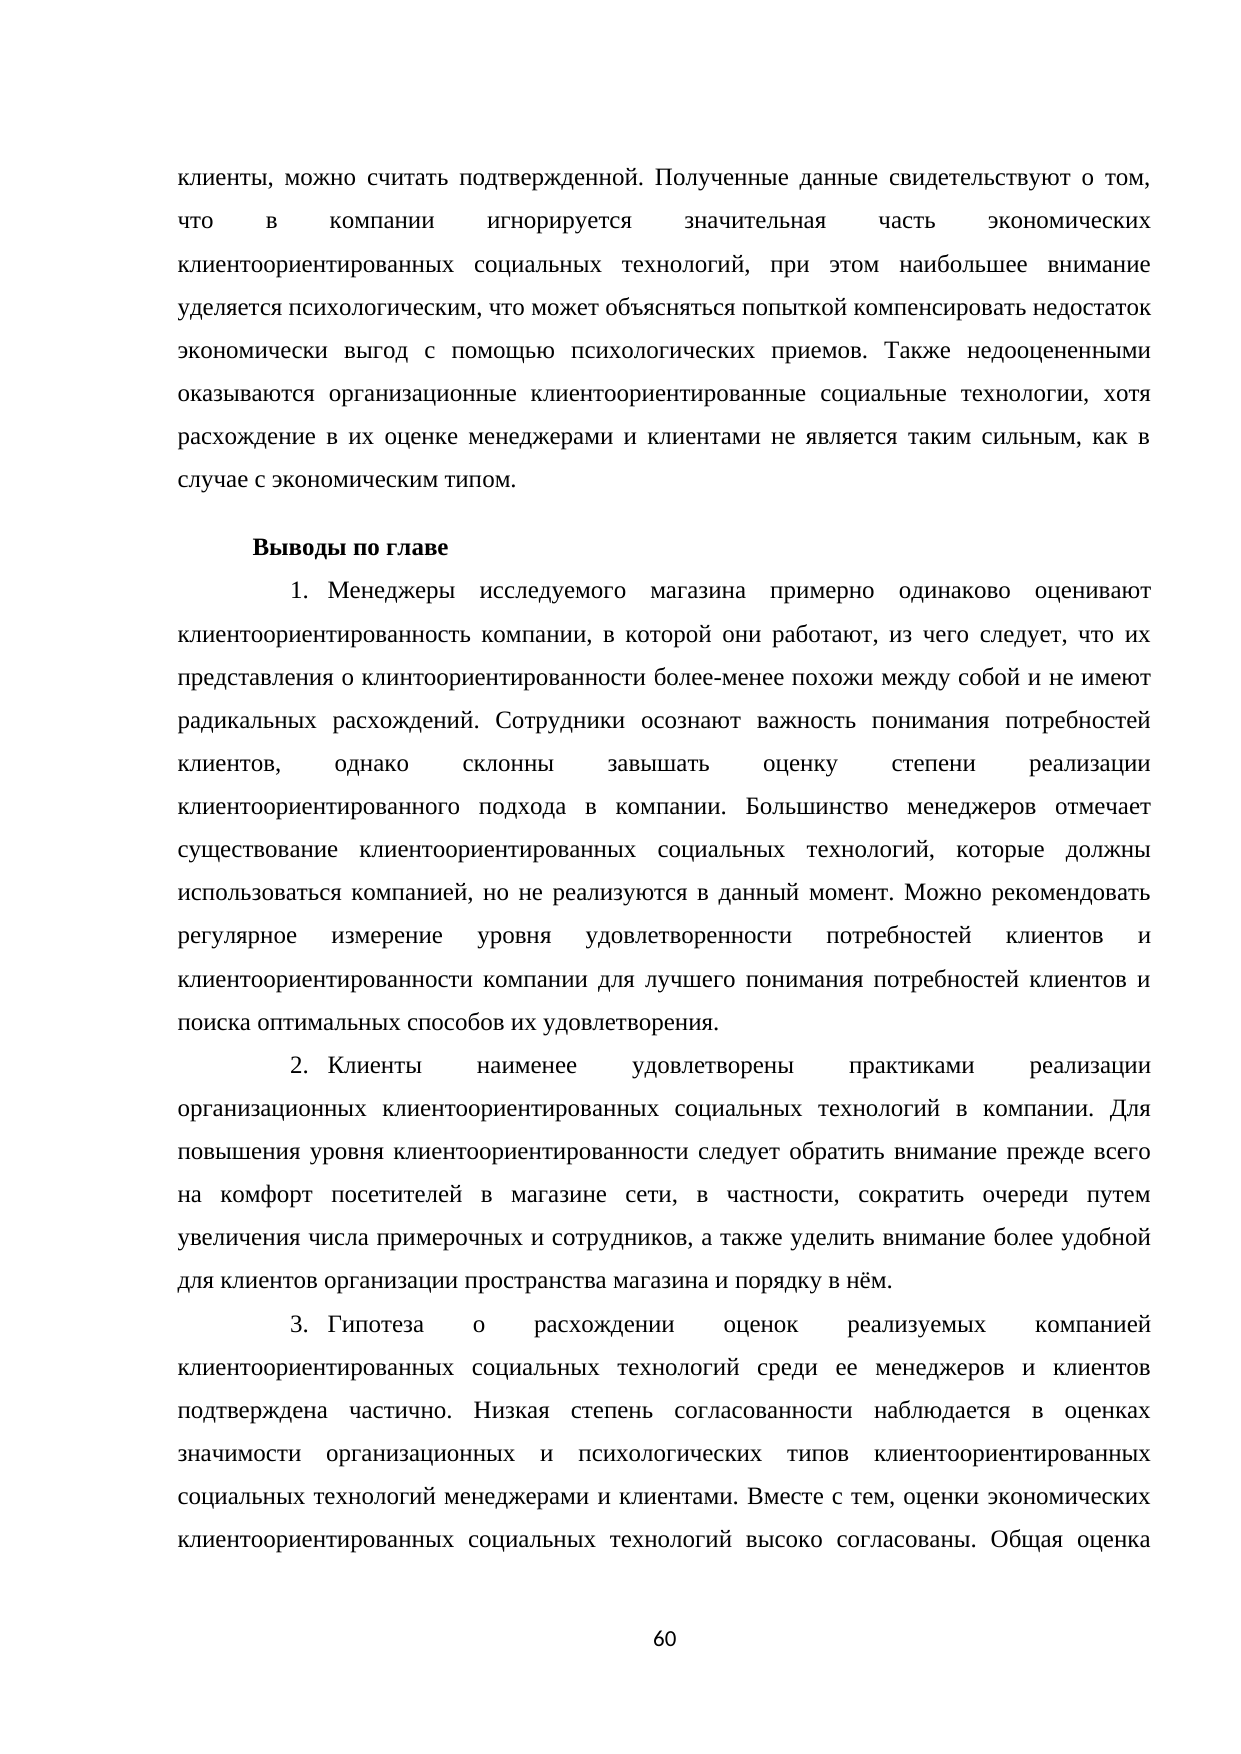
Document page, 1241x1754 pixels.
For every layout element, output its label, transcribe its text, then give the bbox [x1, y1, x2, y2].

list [177, 1309, 1152, 1553]
list Клиенты наименее удовлетворены практиками реализации организационных клиентоориентированных социальных технологий в компании. Для повышения уровня клиентоориентированности следует обратить внимание прежде всего на комфорт посетителей в магазине сети, в частности, сократить очереди путем увеличения числа примерочных и сотрудников, а также уделить внимание более удобной для клиентов организации пространства магазина и порядку в нём. [177, 1050, 1152, 1294]
list Менеджеры исследуемого магазина примерно одинаково оценивают клиентоориентированность компании, в которой они работают, из чего следует, что их представления о клинтоориентированности более-менее похожи между собой и не имеют радикальных расхождений. Сотрудники осознают важность понимания потребностей клиентов, однако склонны завышать оценку степени реализации клиентоориентированного подхода в компании. Большинство менеджеров отмечает существование клиентоориентированных социальных технологий, которые должны использоваться компанией, но не реализуются в данный момент. Можно рекомендовать регулярное измерение уровня удовлетворенности потребностей клиентов и клиентоориентированности компании для лучшего понимания потребностей клиентов и поиска оптимальных способов их удовлетворения. [177, 576, 1152, 1036]
subtitle Выводы по главе [177, 532, 1152, 561]
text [177, 162, 1152, 493]
